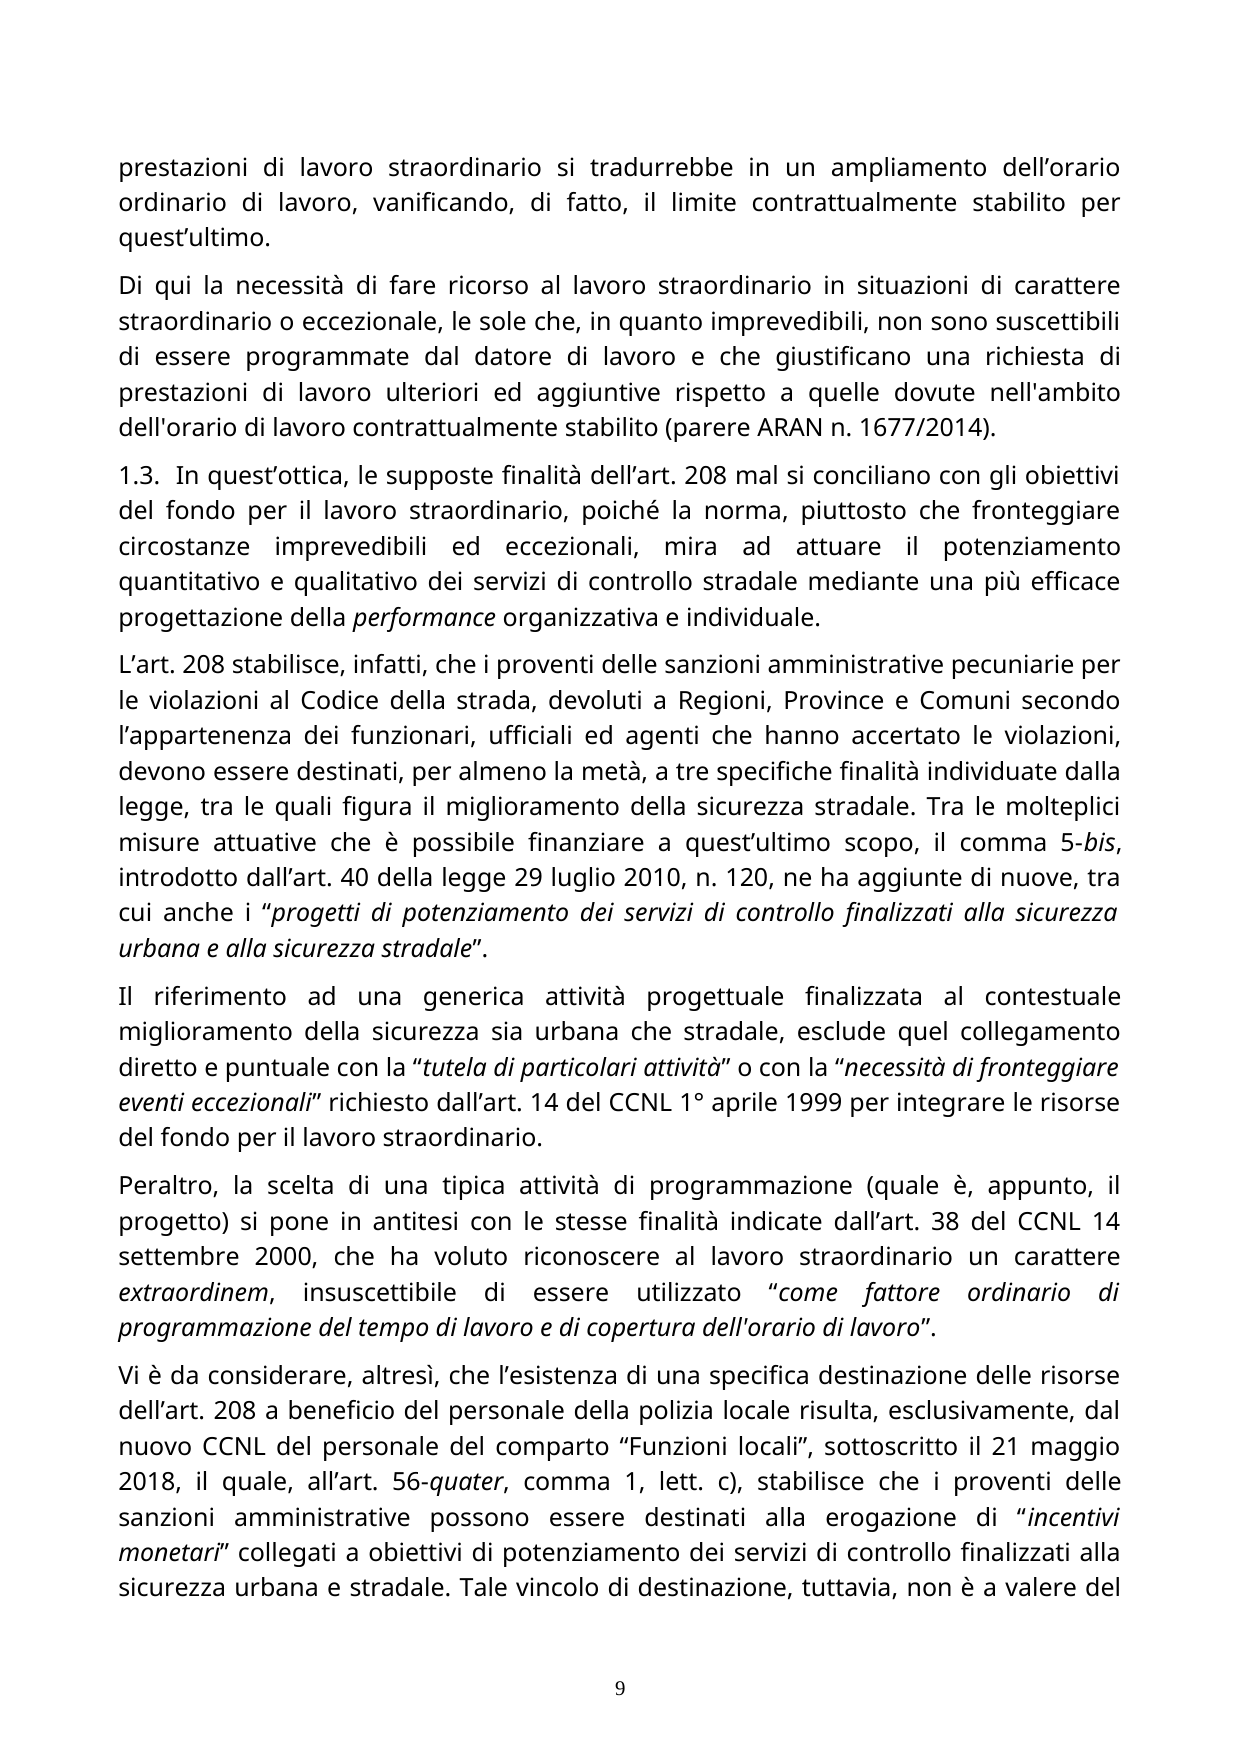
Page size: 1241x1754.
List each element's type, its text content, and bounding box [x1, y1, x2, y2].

text Di qui la necessità di fare ricorso al lavoro straordinario in situazioni di carattere straordinario o eccezionale, le sole che, in quanto imprevedibili, non sono suscettibili di essere programmate dal datore di lavoro e che giustificano una richiesta di prestazioni di lavoro ulteriori ed aggiuntive rispetto a quelle dovute nell'ambito dell'orario di lavoro contrattualmente stabilito (parere ARAN n. 1677/2014). [118, 266, 1122, 443]
text 1.3. In quest’ottica, le supposte finalità dell’art. 208 mal si conciliano con gli obiettivi del fondo per il lavoro straordinario, poiché la norma, piuttosto che fronteggiare circostanze imprevedibili ed eccezionali, mira ad attuare il potenziamento quantitativo e qualitativo dei servizi di controllo stradale mediante una più efficace progettazione della performance organizzativa e individuale. [118, 456, 1122, 633]
text Peraltro, la scelta di una tipica attività di programmazione (quale è, appunto, il progetto) si pone in antitesi con le stesse finalità indicate dall’art. 38 del CCNL 14 settembre 2000, che ha voluto riconoscere al lavoro straordinario un carattere extraordinem, insuscettibile di essere utilizzato “come fattore ordinario di programmazione del tempo di lavoro e di copertura dell'orario di lavoro”. [118, 1166, 1122, 1343]
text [118, 1356, 1122, 1604]
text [118, 148, 1122, 254]
text Il riferimento ad una generica attività progettuale finalizzata al contestuale miglioramento della sicurezza sia urbana che stradale, esclude quel collegamento diretto e puntuale con la “tutela di particolari attività” o con la “necessità di fronteggiare eventi eccezionali” richiesto dall’art. 14 del CCNL 1° aprile 1999 per integrare le risorse del fondo per il lavoro straordinario. [118, 977, 1122, 1154]
text L’art. 208 stabilisce, infatti, che i proventi delle sanzioni amministrative pecuniarie per le violazioni al Codice della strada, devoluti a Regioni, Province e Comuni secondo l’appartenenza dei funzionari, ufficiali ed agenti che hanno accertato le violazioni, devono essere destinati, per almeno la metà, a tre specifiche finalità individuate dalla legge, tra le quali figura il miglioramento della sicurezza stradale. Tra le molteplici misure attuative che è possibile finanziare a quest’ultimo scopo, il comma 5-bis, introdotto dall’art. 40 della legge 29 luglio 2010, n. 120, ne ha aggiunte di nuove, tra cui anche i “progetti di potenziamento dei servizi di controllo finalizzati alla sicurezza urbana e alla sicurezza stradale”. [118, 646, 1122, 964]
